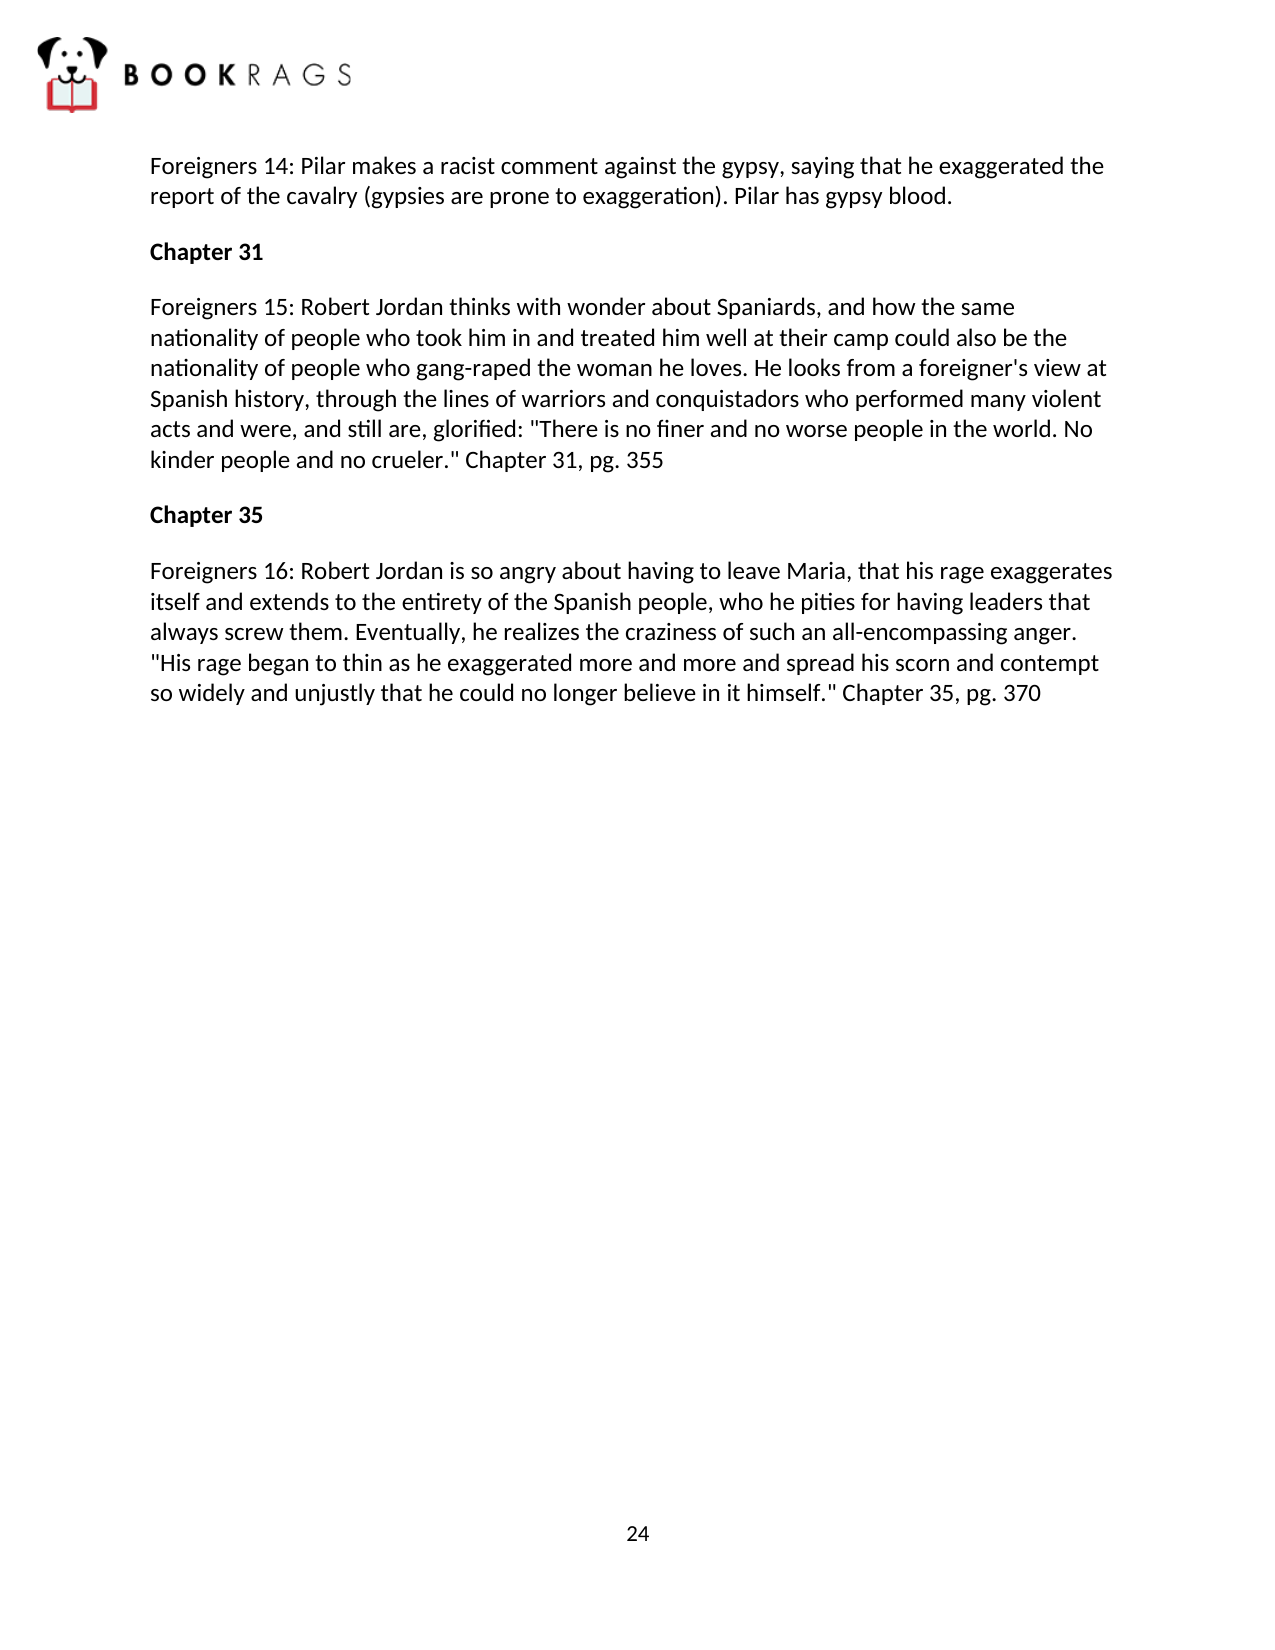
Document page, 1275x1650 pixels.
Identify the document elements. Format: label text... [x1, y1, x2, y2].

text Chapter 31 [150, 236, 1125, 267]
picture [37, 37, 351, 113]
text Chapter 35 [150, 500, 1125, 530]
text Foreigners 16: Robert Jordan is so angry about having to leave Maria, that his rage exaggerates itself and extends to the entirety of the Spanish people, who he pities for having leaders that always screw them. Eventually, he realizes the craziness of such an all-encompassing anger. "His rage began to thin as he exaggerated more and more and spread his scorn and contempt so widely and unjustly that he could no longer believe in it himself." Chapter 35, pg. 370 [150, 555, 1125, 708]
text Foreigners 15: Robert Jordan thinks with wonder about Spaniards, and how the same nationality of people who took him in and treated him well at their camp could also be the nationality of people who gang-raped the woman he loves. He looks from a foreigner's view at Spanish history, through the lines of warriors and conquistadors who performed many violent acts and were, and still are, glorified: "There is no finer and no worse people in the world. No kinder people and no crueler." Chapter 31, pg. 355 [150, 292, 1125, 475]
text Foreigners 14: Pilar makes a racist comment against the gypsy, saying that he exaggerated the report of the cavalry (gypsies are prone to exaggeration). Pilar has gypsy blood. [150, 150, 1125, 211]
